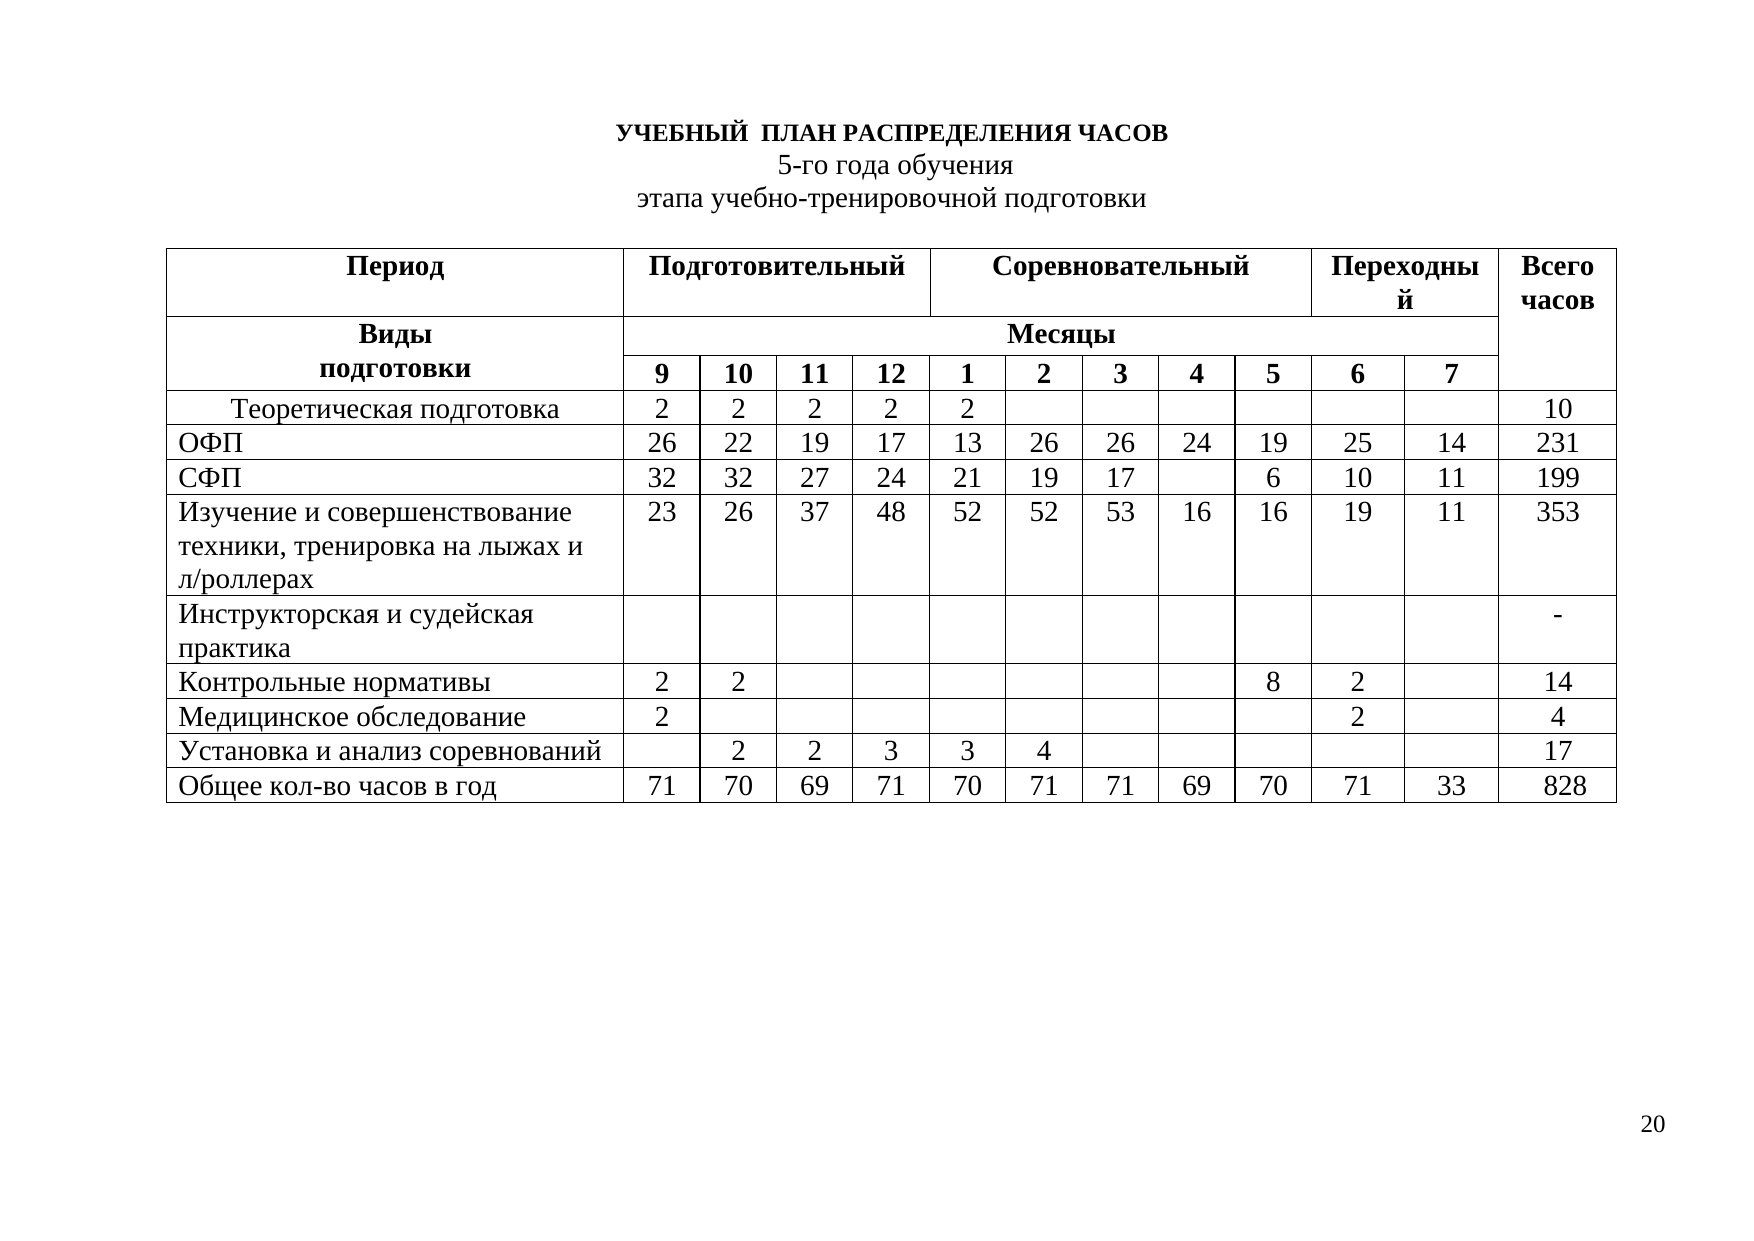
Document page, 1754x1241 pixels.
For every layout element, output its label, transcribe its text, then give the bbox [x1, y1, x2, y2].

table_cell 2 [777, 391, 852, 424]
table_cell 2 [1312, 699, 1404, 732]
table_cell 69 [777, 768, 852, 802]
table_cell 4 [1499, 699, 1616, 732]
table_cell 3 [1083, 356, 1158, 390]
table_cell [930, 699, 1005, 732]
table_cell 19 [1312, 495, 1404, 595]
table_cell 71 [1083, 768, 1158, 802]
table_cell Общее кол-во часов в год [167, 768, 623, 802]
table_cell 25 [1312, 425, 1404, 459]
table_cell [1159, 391, 1234, 424]
table_cell 11 [1405, 495, 1498, 595]
table_cell 10 [1312, 460, 1404, 493]
table_cell 6 [1236, 460, 1311, 493]
text УЧЕБНЫЙ ПЛАН РАСПРЕДЕЛЕНИЯ ЧАСОВ [118, 118, 1665, 147]
table_cell 4 [1006, 734, 1082, 767]
table_cell 17 [1083, 460, 1158, 493]
table_cell 828 [1499, 768, 1616, 802]
table_cell 2 [1006, 356, 1082, 390]
table_cell [701, 699, 776, 732]
table_cell 5 [1236, 356, 1311, 390]
table_cell 8 [1236, 664, 1311, 698]
table_cell [1405, 699, 1498, 732]
table_cell 71 [853, 768, 929, 802]
table_cell 22 [701, 425, 776, 459]
table_header Соревновательный [931, 249, 1311, 316]
table_cell 26 [624, 425, 699, 459]
table_cell [1236, 699, 1311, 732]
table_cell 37 [777, 495, 852, 595]
table_cell 3 [853, 734, 929, 767]
text 5-го года обучения [118, 147, 1665, 180]
table_cell 24 [853, 460, 929, 493]
table_cell [624, 596, 699, 663]
table_cell Изучение и совершенствование техники, тренировка на лыжах и л/роллерах [167, 495, 623, 595]
table_cell СФП [167, 460, 623, 493]
table_cell 11 [1405, 460, 1498, 493]
table_cell [1006, 596, 1082, 663]
table_cell [1236, 596, 1311, 663]
text этапа учебно-тренировочной подготовки [118, 180, 1665, 214]
table_cell [1006, 699, 1082, 732]
table_cell 70 [930, 768, 1005, 802]
table_cell 17 [853, 425, 929, 459]
table_header Всего часов [1499, 249, 1616, 390]
table_cell 12 [853, 356, 929, 390]
table_cell 19 [777, 425, 852, 459]
table_cell [1083, 699, 1158, 732]
table_cell 7 [1405, 356, 1498, 390]
table_cell [1083, 664, 1158, 698]
table_cell [930, 596, 1005, 663]
table_cell 21 [930, 460, 1005, 493]
table_cell 69 [1159, 768, 1234, 802]
table_cell [1312, 391, 1404, 424]
table_cell 26 [701, 495, 776, 595]
table_cell [853, 596, 929, 663]
table_cell 2 [701, 391, 776, 424]
table_cell [1006, 391, 1082, 424]
table_cell [1159, 699, 1234, 732]
table_cell [777, 664, 852, 698]
table_cell [1405, 734, 1498, 767]
table_cell 11 [777, 356, 852, 390]
table_cell [777, 596, 852, 663]
table_cell [701, 596, 776, 663]
table_cell 1 [930, 356, 1005, 390]
table_cell 6 [1312, 356, 1404, 390]
table_header Переходный [1312, 249, 1498, 316]
table_cell Теоретическая подготовка [167, 391, 623, 424]
table_cell 32 [624, 460, 699, 493]
table_cell [1159, 664, 1234, 698]
table_cell 14 [1499, 664, 1616, 698]
table_cell 10 [1499, 391, 1616, 424]
table_cell 2 [777, 734, 852, 767]
table_cell [1312, 734, 1404, 767]
table_cell [1159, 734, 1234, 767]
table_cell 70 [701, 768, 776, 802]
table_cell 19 [1006, 460, 1082, 493]
table_cell 199 [1499, 460, 1616, 493]
table_cell 3 [930, 734, 1005, 767]
table_cell Контрольные нормативы [167, 664, 623, 698]
table_cell 231 [1499, 425, 1616, 459]
table_cell 27 [777, 460, 852, 493]
table_cell [1083, 734, 1158, 767]
table_cell [1006, 664, 1082, 698]
table_cell 19 [1236, 425, 1311, 459]
table_cell [1236, 734, 1311, 767]
table_cell 2 [624, 699, 699, 732]
table_cell 10 [701, 356, 776, 390]
table_cell 26 [1006, 425, 1082, 459]
table_cell 48 [853, 495, 929, 595]
table_cell 9 [624, 356, 699, 390]
table_cell [624, 734, 699, 767]
table_cell Виды подготовки [167, 317, 623, 390]
table_cell 26 [1083, 425, 1158, 459]
table_cell [1312, 596, 1404, 663]
table_cell 53 [1083, 495, 1158, 595]
table_header Период [167, 249, 623, 316]
table_cell 2 [624, 664, 699, 698]
table_cell 2 [701, 664, 776, 698]
table_cell 32 [701, 460, 776, 493]
table_cell 14 [1405, 425, 1498, 459]
table_cell 2 [1312, 664, 1404, 698]
table_cell Инструкторская и судейская практика [167, 596, 623, 663]
table_cell [853, 699, 929, 732]
table_cell 13 [930, 425, 1005, 459]
table_cell 2 [853, 391, 929, 424]
table_cell 70 [1236, 768, 1311, 802]
table_cell 17 [1499, 734, 1616, 767]
table_cell 71 [624, 768, 699, 802]
table_cell 33 [1405, 768, 1498, 802]
table_cell [1405, 391, 1498, 424]
table_cell 2 [930, 391, 1005, 424]
table_cell [853, 664, 929, 698]
table_cell ОФП [167, 425, 623, 459]
table_cell 52 [1006, 495, 1082, 595]
table_cell 71 [1312, 768, 1404, 802]
table_header Подготовительный [624, 249, 930, 316]
table_cell 23 [624, 495, 699, 595]
table_cell [1159, 460, 1234, 493]
table_cell [1405, 596, 1498, 663]
table_cell - [1499, 596, 1616, 663]
table_cell [1083, 596, 1158, 663]
table_cell [1159, 596, 1234, 663]
table_cell 2 [624, 391, 699, 424]
table_cell 16 [1159, 495, 1234, 595]
table_cell [1236, 391, 1311, 424]
table_cell 24 [1159, 425, 1234, 459]
table_cell 52 [930, 495, 1005, 595]
table_cell 16 [1236, 495, 1311, 595]
table_cell Установка и анализ соревнований [167, 734, 623, 767]
table_cell [1405, 664, 1498, 698]
table_cell Месяцы [624, 317, 1498, 355]
table_cell Медицинское обследование [167, 699, 623, 732]
table_cell 2 [701, 734, 776, 767]
table_cell 353 [1499, 495, 1616, 595]
table_cell [930, 664, 1005, 698]
table_cell 4 [1159, 356, 1234, 390]
table_cell [777, 699, 852, 732]
table_cell 71 [1006, 768, 1082, 802]
table_cell [1083, 391, 1158, 424]
